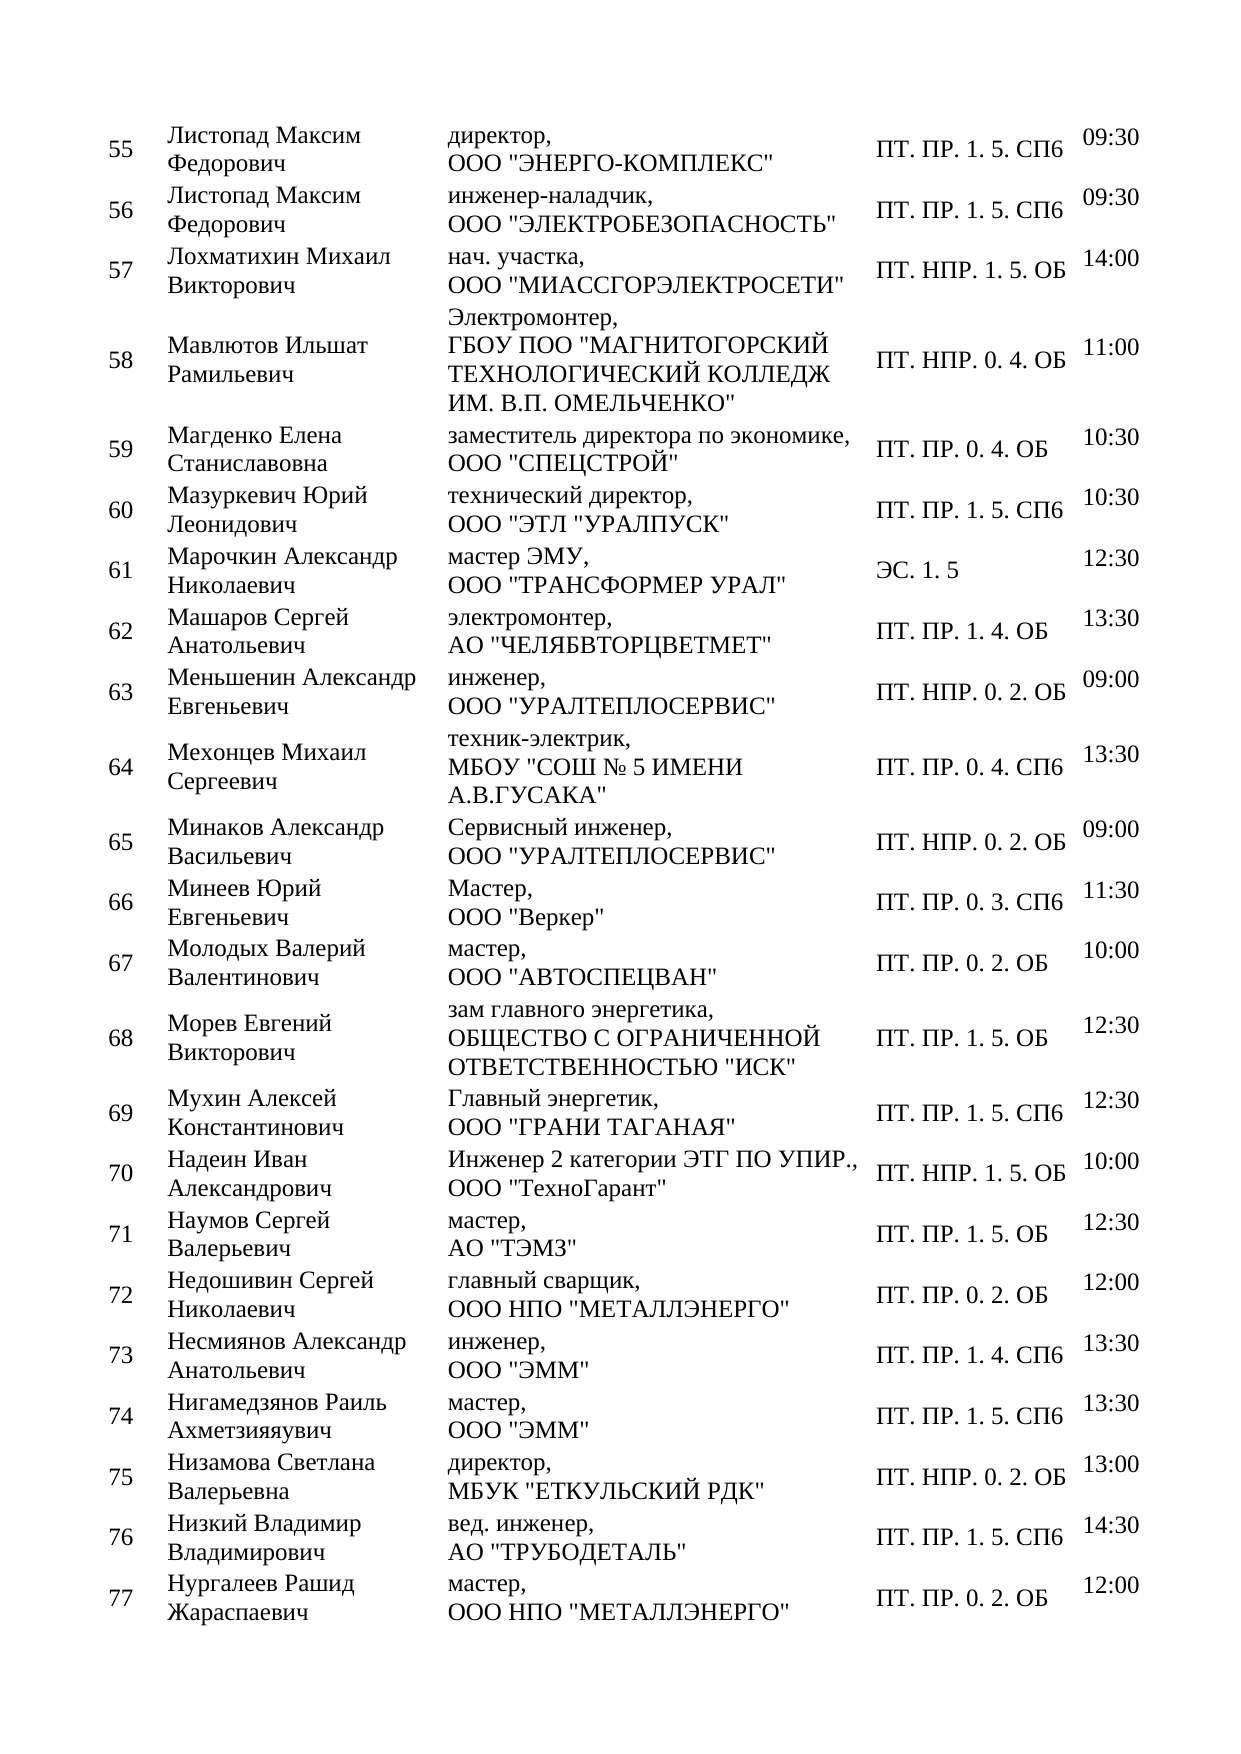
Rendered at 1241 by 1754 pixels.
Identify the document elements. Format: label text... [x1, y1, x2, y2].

table_cell ПТ. ПР. 0. 3. СП6 [874, 871, 1081, 932]
table_cell 11:30 [1081, 871, 1170, 932]
table_cell Минаков Александр Васильевич [166, 811, 446, 871]
table_cell инженер, ООО "ЭММ" [446, 1324, 874, 1385]
table_cell 56 [106, 179, 166, 239]
table_cell Мухин Алексей Константинович [166, 1082, 446, 1142]
table_cell ПТ. ПР. 0. 2. ОБ [874, 1567, 1081, 1627]
table_cell 13:30 [1081, 1385, 1170, 1446]
table_cell 68 [106, 993, 166, 1082]
table_cell ПТ. ПР. 1. 5. СП6 [874, 179, 1081, 239]
table_cell 14:00 [1081, 239, 1170, 300]
table_cell Нигамедзянов Раиль Ахметзияяувич [166, 1385, 446, 1446]
table_cell 13:30 [1081, 1324, 1170, 1385]
table_cell 10:00 [1081, 932, 1170, 992]
table_cell Наумов Сергей Валерьевич [166, 1203, 446, 1264]
table_cell 71 [106, 1203, 166, 1264]
table_cell ПТ. ПР. 1. 5. СП6 [874, 1506, 1081, 1567]
table_cell мастер, ООО "ЭММ" [446, 1385, 874, 1446]
table_cell Сервисный инженер, ООО "УРАЛТЕПЛОСЕРВИС" [446, 811, 874, 871]
table_cell 57 [106, 239, 166, 300]
table_cell Меньшенин Александр Евгеньевич [166, 661, 446, 721]
table_cell 64 [106, 721, 166, 811]
table_cell Недошивин Сергей Николаевич [166, 1264, 446, 1324]
table_cell ПТ. НПР. 1. 5. ОБ [874, 239, 1081, 300]
table_cell 63 [106, 661, 166, 721]
table_cell Низкий Владимир Владимирович [166, 1506, 446, 1567]
table_cell 10:00 [1081, 1143, 1170, 1203]
table_cell Надеин Иван Александрович [166, 1143, 446, 1203]
table_cell Мавлютов Ильшат Рамильевич [166, 300, 446, 418]
table_cell 09:30 [1081, 179, 1170, 239]
table_cell ПТ. ПР. 1. 5. СП6 [874, 118, 1081, 179]
table_cell 10:30 [1081, 418, 1170, 479]
table_cell 12:00 [1081, 1264, 1170, 1324]
table_cell 76 [106, 1506, 166, 1567]
table_cell ПТ. НПР. 1. 5. ОБ [874, 1143, 1081, 1203]
table_cell ЭС. 1. 5 [874, 539, 1081, 600]
table_cell Мастер, ООО "Веркер" [446, 871, 874, 932]
table_cell 13:00 [1081, 1446, 1170, 1506]
table_cell ПТ. ПР. 1. 5. ОБ [874, 1203, 1081, 1264]
table_cell зам главного энергетика, ОБЩЕСТВО С ОГРАНИЧЕННОЙ ОТВЕТСТВЕННОСТЬЮ "ИСК" [446, 993, 874, 1082]
table_cell ПТ. НПР. 0. 2. ОБ [874, 1446, 1081, 1506]
table_cell 09:30 [1081, 118, 1170, 179]
table_cell ПТ. ПР. 1. 5. СП6 [874, 1082, 1081, 1142]
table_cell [166, 118, 446, 179]
table_cell директор, ООО "ЭНЕРГО-КОМПЛЕКС" [446, 118, 874, 179]
table_cell 75 [106, 1446, 166, 1506]
table_cell 12:30 [1081, 1082, 1170, 1142]
table_cell Мазуркевич Юрий Леонидович [166, 479, 446, 539]
table_cell ПТ. ПР. 1. 4. ОБ [874, 600, 1081, 661]
table_cell 12:30 [1081, 539, 1170, 600]
table_cell 12:00 [1081, 1567, 1170, 1627]
table_cell Минеев Юрий Евгеньевич [166, 871, 446, 932]
table_cell 65 [106, 811, 166, 871]
table_cell инженер-наладчик, ООО "ЭЛЕКТРОБЕЗОПАСНОСТЬ" [446, 179, 874, 239]
table_cell 62 [106, 600, 166, 661]
table_cell Мехонцев Михаил Сергеевич [166, 721, 446, 811]
table_cell ПТ. НПР. 0. 2. ОБ [874, 661, 1081, 721]
table_cell ПТ. НПР. 0. 4. ОБ [874, 300, 1081, 418]
table_cell ПТ. ПР. 1. 5. ОБ [874, 993, 1081, 1082]
table_cell 12:30 [1081, 993, 1170, 1082]
table_cell ПТ. ПР. 0. 4. ОБ [874, 418, 1081, 479]
table_cell 69 [106, 1082, 166, 1142]
table_cell заместитель директора по экономике, ООО "СПЕЦСТРОЙ" [446, 418, 874, 479]
table_cell электромонтер, АО "ЧЕЛЯБВТОРЦВЕТМЕТ" [446, 600, 874, 661]
table_cell 55 [106, 118, 166, 179]
table_cell 09:00 [1081, 661, 1170, 721]
table_cell 73 [106, 1324, 166, 1385]
table_cell 59 [106, 418, 166, 479]
table_cell 72 [106, 1264, 166, 1324]
table_cell Листопад Максим Федорович [166, 179, 446, 239]
table_cell мастер ЭМУ, ООО "ТРАНСФОРМЕР УРАЛ" [446, 539, 874, 600]
table_cell Магденко Елена Станиславовна [166, 418, 446, 479]
table_cell инженер, ООО "УРАЛТЕПЛОСЕРВИС" [446, 661, 874, 721]
table_cell директор, МБУК "ЕТКУЛЬСКИЙ РДК" [446, 1446, 874, 1506]
table_cell 13:30 [1081, 600, 1170, 661]
table_cell Машаров Сергей Анатольевич [166, 600, 446, 661]
table_cell Главный энергетик, ООО "ГРАНИ ТАГАНАЯ" [446, 1082, 874, 1142]
table_cell ПТ. ПР. 1. 4. СП6 [874, 1324, 1081, 1385]
table_cell Электромонтер, ГБОУ ПОО "МАГНИТОГОРСКИЙ ТЕХНОЛОГИЧЕСКИЙ КОЛЛЕДЖ ИМ. В.П. ОМЕЛЬЧЕНКО" [446, 300, 874, 418]
table_cell ПТ. НПР. 0. 2. ОБ [874, 811, 1081, 871]
table_cell Морев Евгений Викторович [166, 993, 446, 1082]
table_cell вед. инженер, АО "ТРУБОДЕТАЛЬ" [446, 1506, 874, 1567]
table_cell 09:00 [1081, 811, 1170, 871]
table_cell ПТ. ПР. 0. 2. ОБ [874, 1264, 1081, 1324]
table_cell 12:30 [1081, 1203, 1170, 1264]
table_cell ПТ. ПР. 0. 4. СП6 [874, 721, 1081, 811]
table_cell 61 [106, 539, 166, 600]
table_cell 11:00 [1081, 300, 1170, 418]
table_cell Несмиянов Александр Анатольевич [166, 1324, 446, 1385]
table_cell Молодых Валерий Валентинович [166, 932, 446, 992]
table_cell технический директор, ООО "ЭТЛ "УРАЛПУСК" [446, 479, 874, 539]
table_cell Марочкин Александр Николаевич [166, 539, 446, 600]
table_cell 66 [106, 871, 166, 932]
table_cell ПТ. ПР. 1. 5. СП6 [874, 479, 1081, 539]
table_cell 10:30 [1081, 479, 1170, 539]
table_cell Низамова Светлана Валерьевна [166, 1446, 446, 1506]
table_cell Лохматихин Михаил Викторович [166, 239, 446, 300]
table_cell 13:30 [1081, 721, 1170, 811]
table_cell мастер, АО "ТЭМЗ" [446, 1203, 874, 1264]
table_cell 58 [106, 300, 166, 418]
table_cell мастер, ООО НПО "МЕТАЛЛЭНЕРГО" [446, 1567, 874, 1627]
table_cell 77 [106, 1567, 166, 1627]
table_cell 70 [106, 1143, 166, 1203]
table_cell главный сварщик, ООО НПО "МЕТАЛЛЭНЕРГО" [446, 1264, 874, 1324]
table_cell 14:30 [1081, 1506, 1170, 1567]
table_cell 74 [106, 1385, 166, 1446]
table_cell 67 [106, 932, 166, 992]
table_cell техник-электрик, МБОУ "СОШ № 5 ИМЕНИ А.В.ГУСАКА" [446, 721, 874, 811]
table_cell Инженер 2 категории ЭТГ ПО УПИР., ООО "ТехноГарант" [446, 1143, 874, 1203]
table_cell нач. участка, ООО "МИАССГОРЭЛЕКТРОСЕТИ" [446, 239, 874, 300]
table_cell Нургалеев Рашид Жараспаевич [166, 1567, 446, 1627]
table_cell ПТ. ПР. 0. 2. ОБ [874, 932, 1081, 992]
table_cell мастер, ООО "АВТОСПЕЦВАН" [446, 932, 874, 992]
table_cell 60 [106, 479, 166, 539]
table_cell ПТ. ПР. 1. 5. СП6 [874, 1385, 1081, 1446]
